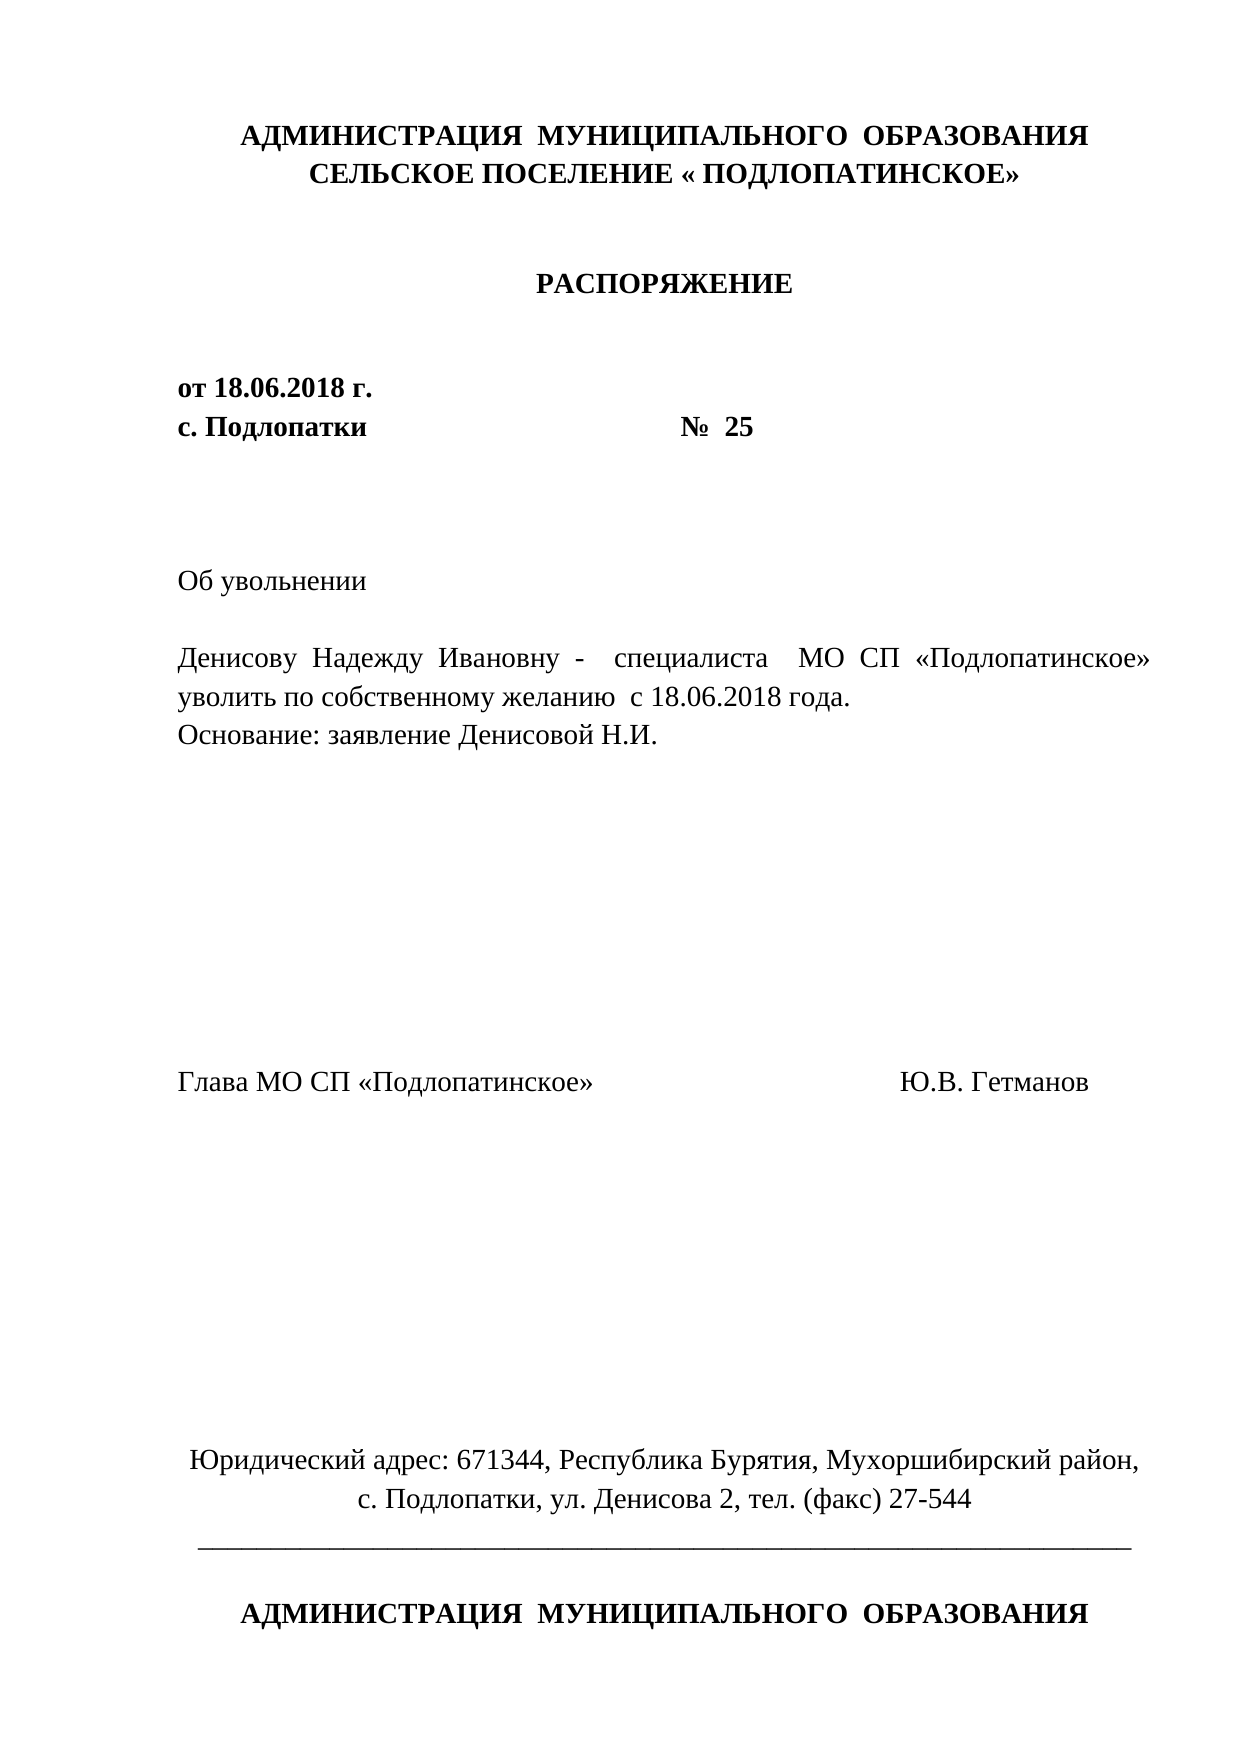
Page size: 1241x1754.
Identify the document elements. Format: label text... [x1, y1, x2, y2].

text Денисову Надежду Ивановну - специалиста МО СП «Подлопатинское» уволить по собственному желанию с 18.06.2018 года. [177, 640, 1152, 712]
text АДМИНИСТРАЦИЯ МУНИЦИПАЛЬНОГО ОБРАЗОВАНИЯ [177, 1596, 1152, 1630]
text Глава МО СП «Подлопатинское» Ю.В. Гетманов [177, 1064, 1152, 1098]
text РАСПОРЯЖЕНИЕ [177, 266, 1152, 299]
text СЕЛЬСКОЕ ПОСЕЛЕНИЕ « ПОДЛОПАТИНСКОЕ» [177, 157, 1152, 190]
text с. Подлопатки № 25 [177, 409, 1152, 443]
text АДМИНИСТРАЦИЯ МУНИЦИПАЛЬНОГО ОБРАЗОВАНИЯ [177, 118, 1152, 152]
text от 18.06.2018 г. [177, 371, 1152, 404]
text с. Подлопатки, ул. Денисова 2, тел. (факс) 27-544 [177, 1481, 1152, 1514]
text ________________________________________________________________ [177, 1519, 1152, 1553]
text Об увольнении [177, 563, 1152, 597]
text Основание: заявление Денисовой Н.И. [177, 717, 1152, 751]
text Юридический адрес: 671344, Республика Бурятия, Мухоршибирский район, [177, 1442, 1152, 1476]
